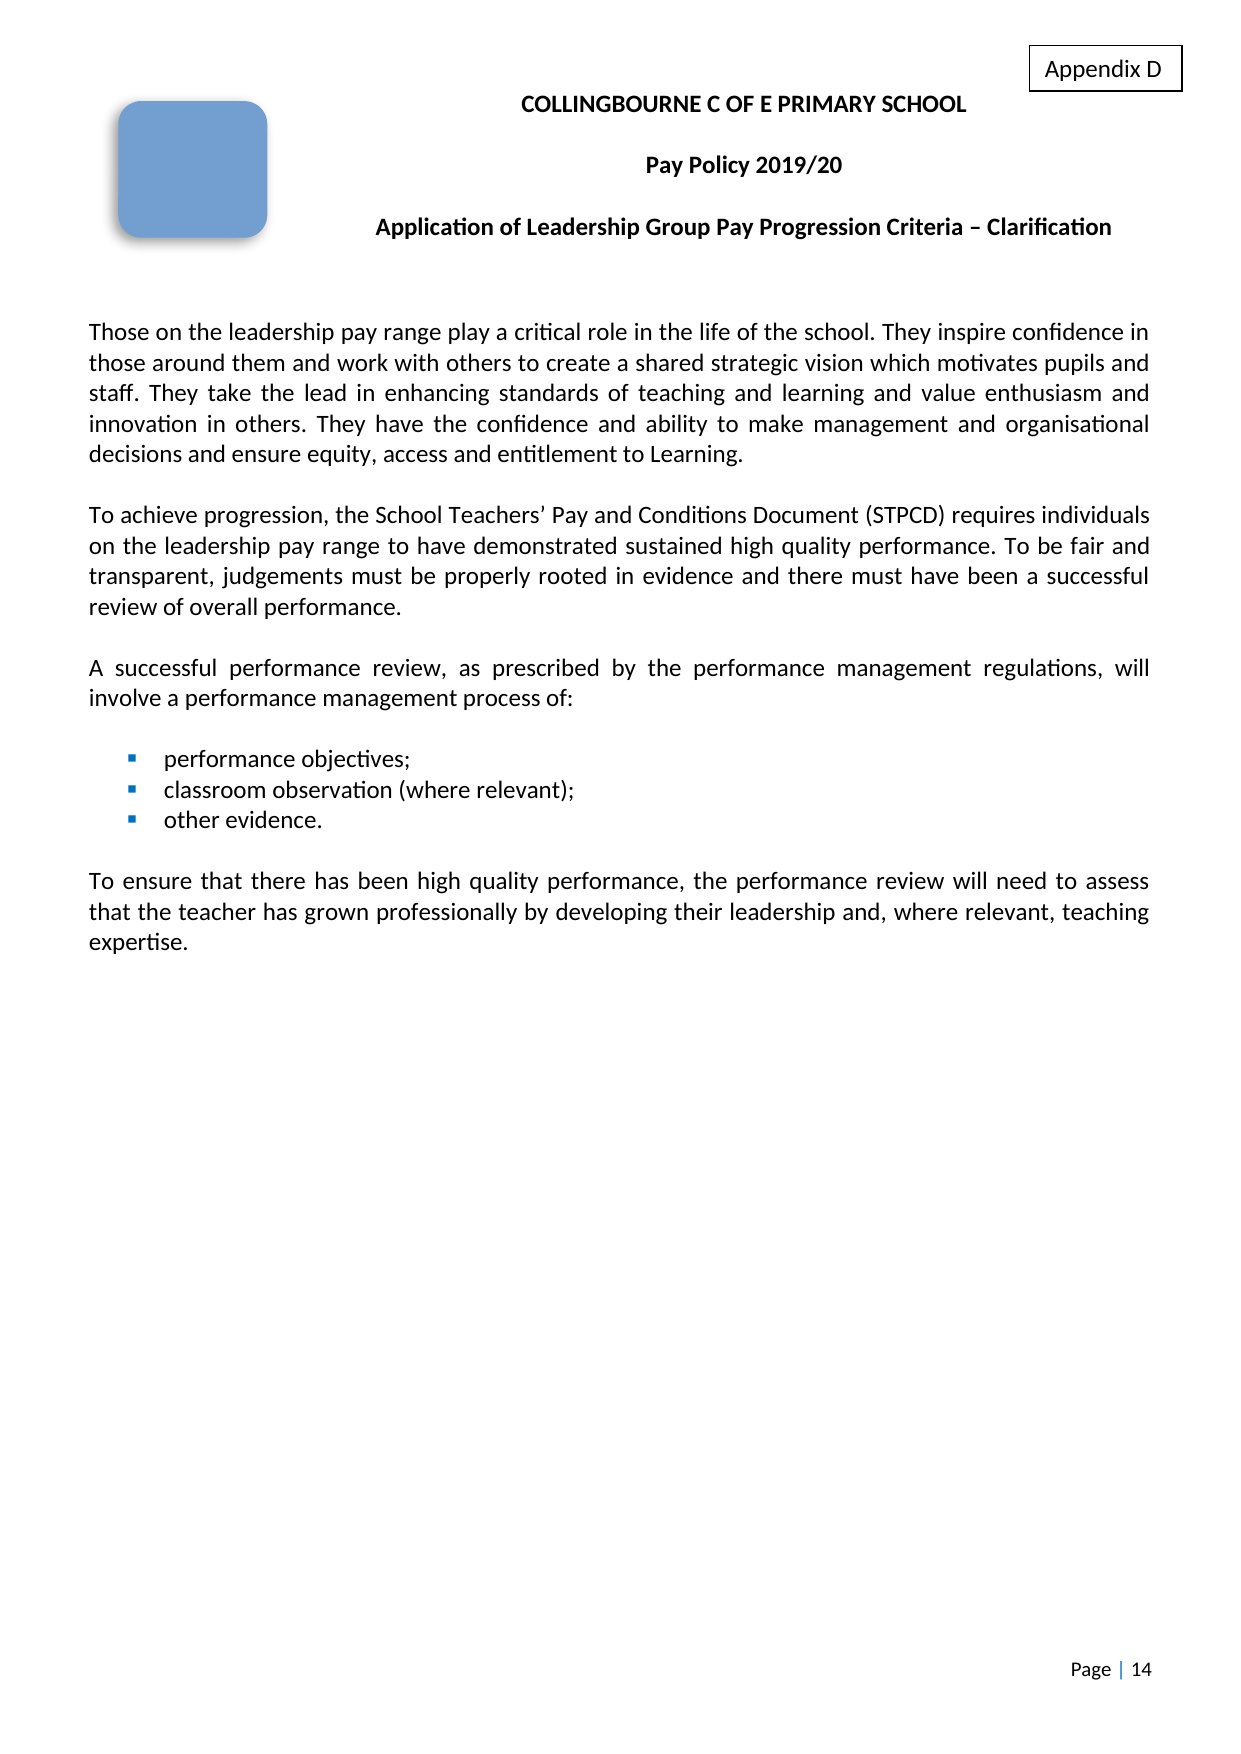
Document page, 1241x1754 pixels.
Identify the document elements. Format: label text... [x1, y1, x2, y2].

list classroom observation (where relevant); [126, 774, 1152, 804]
text To ensure that there has been high quality performance, the performance review will need to assess that the teacher has grown professionally by developing their leadership and, where relevant, teaching expertise. [89, 866, 1152, 957]
text Those on the leadership pay range play a critical role in the life of the school. They inspire confidence in those around them and work with others to create a shared strategic vision which motivates pupils and staff. They take the lead in enhancing standards of teaching and learning and value enthusiasm and innovation in others. They have the confidence and ability to make management and organisational decisions and ensure equity, access and entitlement to Learning. [89, 316, 1152, 469]
list other evidence. [126, 804, 1152, 835]
text To achieve progression, the School Teachers’ Pay and Conditions Document (STPCD) requires individuals on the leadership pay range to have demonstrated sustained high quality performance. To be fair and transparent, judgements must be properly rooted in evidence and there must have been a successful review of overall performance. [89, 499, 1152, 621]
table_header COLLINGBOURNE C OF E PRIMARY SCHOOL Pay Policy 2019/20 Application of Leadership Group Pay Progression Criteria – Clarification [292, 89, 1196, 286]
table_header [89, 89, 292, 286]
list performance objectives; [126, 743, 1152, 774]
text A successful performance review, as prescribed by the performance management regulations, will involve a performance management process of: [89, 652, 1152, 713]
